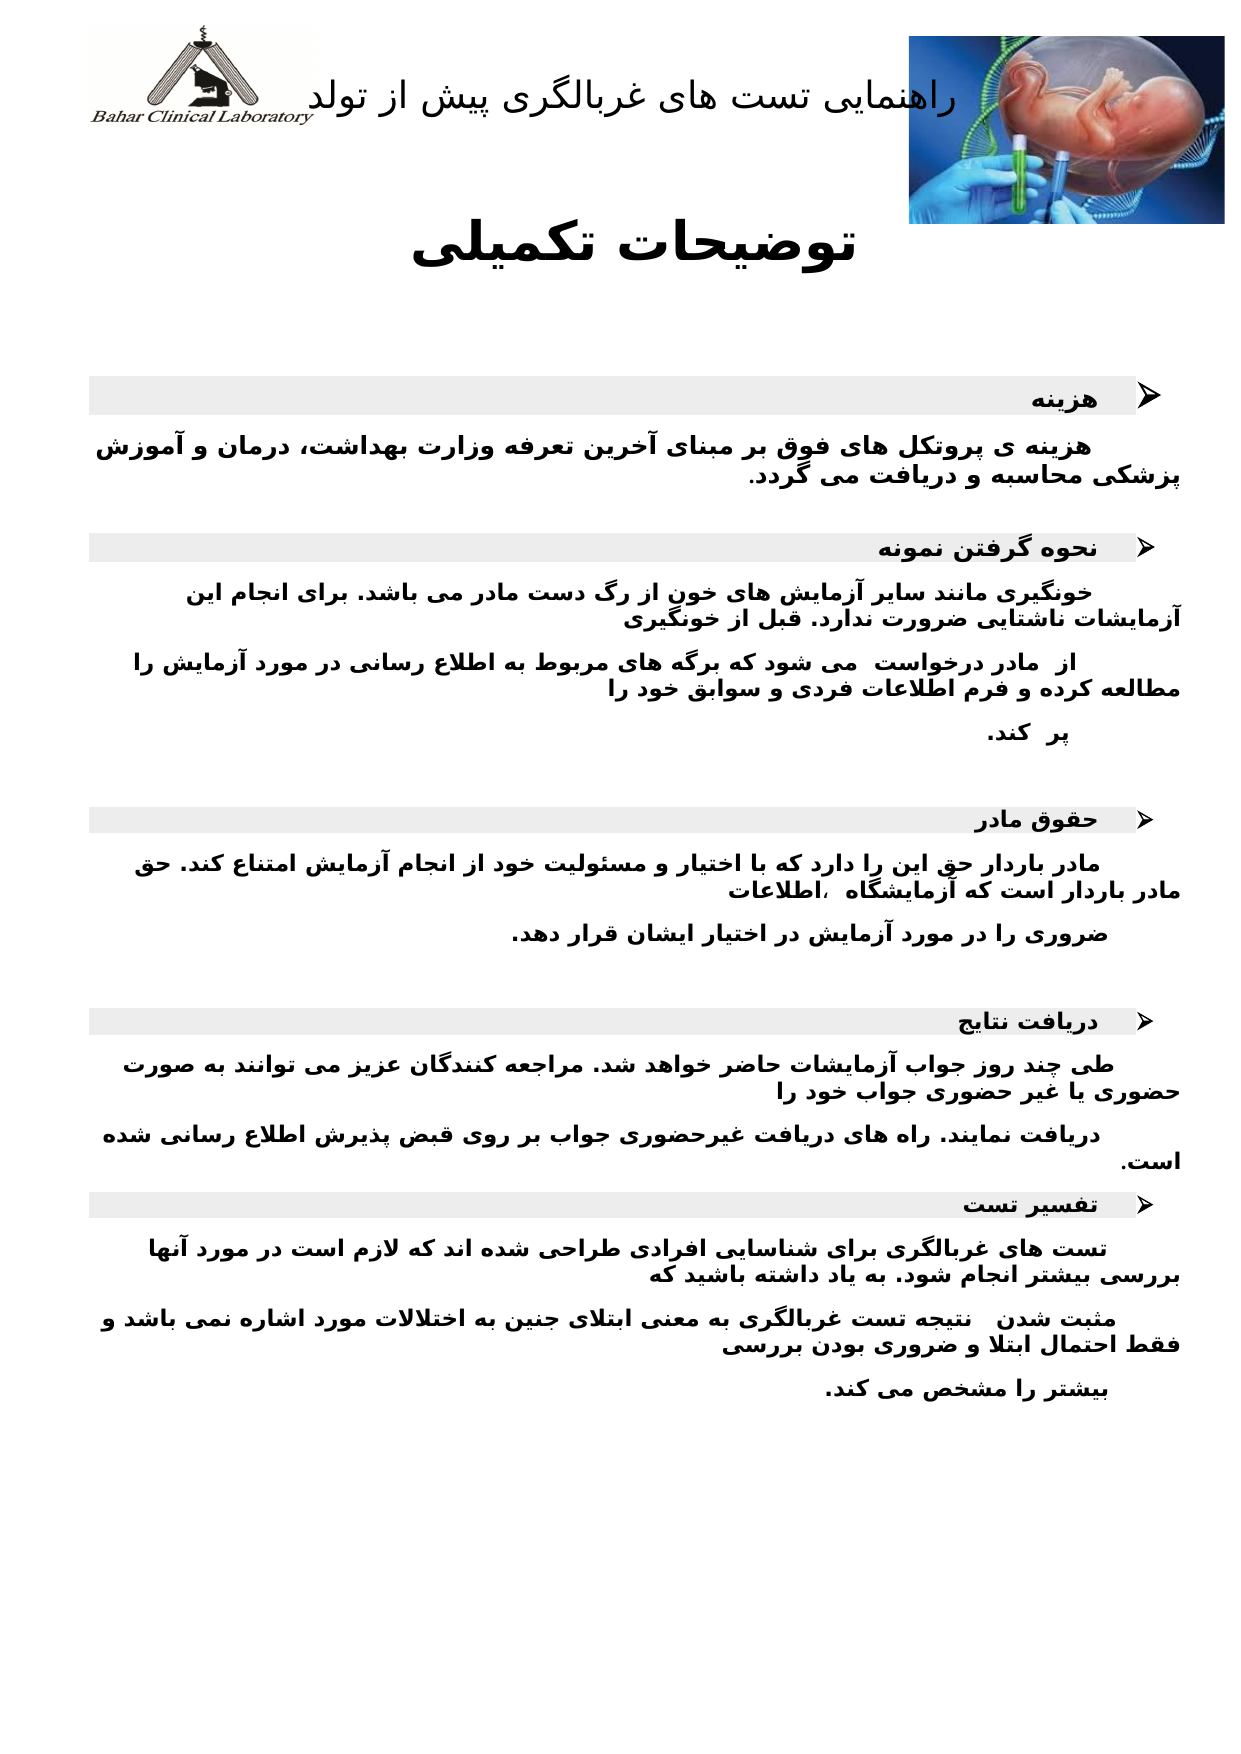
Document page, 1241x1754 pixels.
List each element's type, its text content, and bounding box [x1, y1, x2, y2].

list نحوه گرفتن نمونه [89, 533, 1136, 562]
text بیشتر را مشخص می کند. [89, 1375, 1181, 1402]
list دریافت نتایج [89, 1008, 1136, 1035]
picture [85, 25, 319, 127]
text از مادر درخواست می شود که برگه های مربوط به اطلاع رسانی در مورد آزمایش را مطالعه کرده و فرم اطلاعات فردی و سوابق خود را [89, 649, 1181, 702]
list هزینه [89, 376, 1136, 415]
text طی چند روز جواب آزمایشات حاضر خواهد شد. مراجعه کنندگان عزیز می توانند به صورت حضوری یا غیر حضوری جواب خود را [89, 1051, 1181, 1105]
text ضروری را در مورد آزمایش در اختیار ایشان قرار دهد. [89, 920, 1181, 947]
text دریافت نمایند. راه های دریافت غیرحضوری جواب بر روی قبض پذیرش اطلاع رسانی شده است. [89, 1121, 1181, 1175]
text مثبت شدن نتیجه تست غربالگری به معنی ابتلای جنین به اختلالات مورد اشاره نمی باشد و فقط احتمال ابتلا و ضروری بودن بررسی [89, 1305, 1181, 1358]
text تست های غربالگری برای شناسایی افرادی طراحی شده اند که لازم است در مورد آنها بررسی بیشتر انجام شود. به یاد داشته باشید که [89, 1235, 1181, 1288]
text مادر باردار حق این را دارد که با اختیار و مسئولیت خود از انجام آزمایش امتناع کند. حق مادر باردار است که آزمایشگاه ،اطلاعات [89, 850, 1181, 903]
picture [908, 36, 1225, 224]
text خونگیری مانند سایر آزمایش های خون از رگ دست مادر می باشد. برای انجام این آزمایشات ناشتایی ضرورت ندارد. قبل از خونگیری [89, 579, 1181, 632]
text توضیحات تکمیلی [89, 210, 1181, 273]
text پر کند. [89, 719, 1181, 745]
list تفسیر تست [89, 1192, 1136, 1218]
list حقوق مادر [89, 807, 1136, 833]
text هزینه ی پروتکل های فوق بر مبنای آخرین تعرفه وزارت بهداشت، درمان و آموزش پزشکی محاسبه و دریافت می گردد. [89, 432, 1181, 490]
